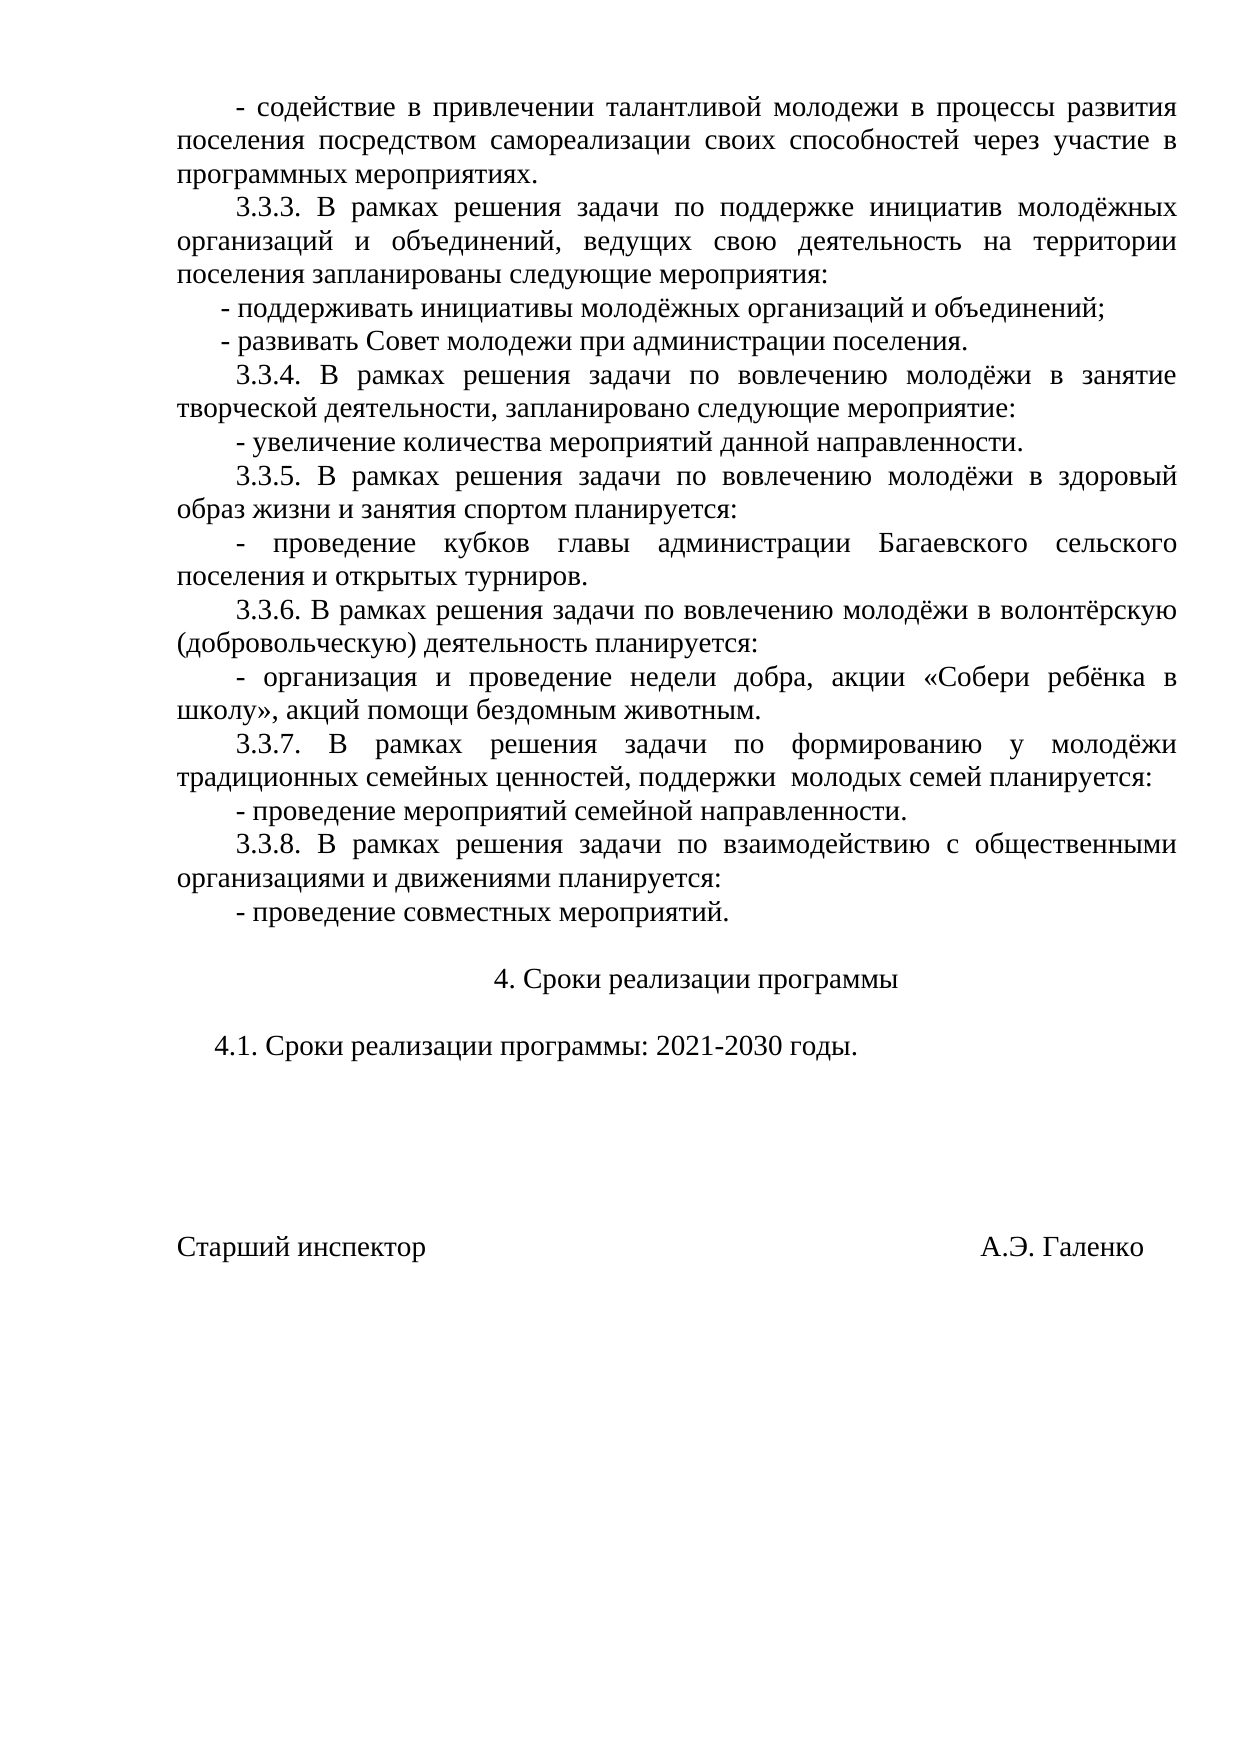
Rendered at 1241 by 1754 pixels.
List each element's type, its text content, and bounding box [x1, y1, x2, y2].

text - проведение кубков главы администрации Багаевского сельского поселения и открытых турниров. [177, 525, 1178, 592]
text 4.1. Сроки реализации программы: 2021-2030 годы. [214, 1028, 1178, 1061]
text - проведение мероприятий семейной направленности. [177, 793, 1178, 827]
text - поддерживать инициативы молодёжных организаций и объединений; [177, 290, 1178, 323]
text Старший инспектор А.Э. Галенко [177, 1229, 1178, 1263]
text 3.3.5. В рамках решения задачи по вовлечению молодёжи в здоровый образ жизни и занятия спортом планируется: [177, 458, 1178, 525]
text - развивать Совет молодежи при администрации поселения. [177, 323, 1178, 357]
text - увеличение количества мероприятий данной направленности. [177, 424, 1178, 458]
text 3.3.3. В рамках решения задачи по поддержке инициатив молодёжных организаций и объединений, ведущих свою деятельность на территории поселения запланированы следующие мероприятия: [177, 189, 1178, 290]
text - организация и проведение недели добра, акции «Собери ребёнка в школу», акций помощи бездомным животным. [177, 659, 1178, 726]
text - проведение совместных мероприятий. [177, 894, 1178, 927]
text 3.3.8. В рамках решения задачи по взаимодействию с общественными организациями и движениями планируется: [177, 827, 1178, 894]
text 3.3.7. В рамках решения задачи по формированию у молодёжи традиционных семейных ценностей, поддержки молодых семей планируется: [177, 726, 1178, 793]
text 3.3.6. В рамках решения задачи по вовлечению молодёжи в волонтёрскую (добровольческую) деятельность планируется: [177, 592, 1178, 659]
text 3.3.4. В рамках решения задачи по вовлечению молодёжи в занятие творческой деятельности, запланировано следующие мероприятие: [177, 357, 1178, 424]
text - содействие в привлечении талантливой молодежи в процессы развития поселения посредством самореализации своих способностей через участие в программных мероприятиях. [177, 89, 1178, 189]
text 4. Сроки реализации программы [214, 961, 1178, 994]
